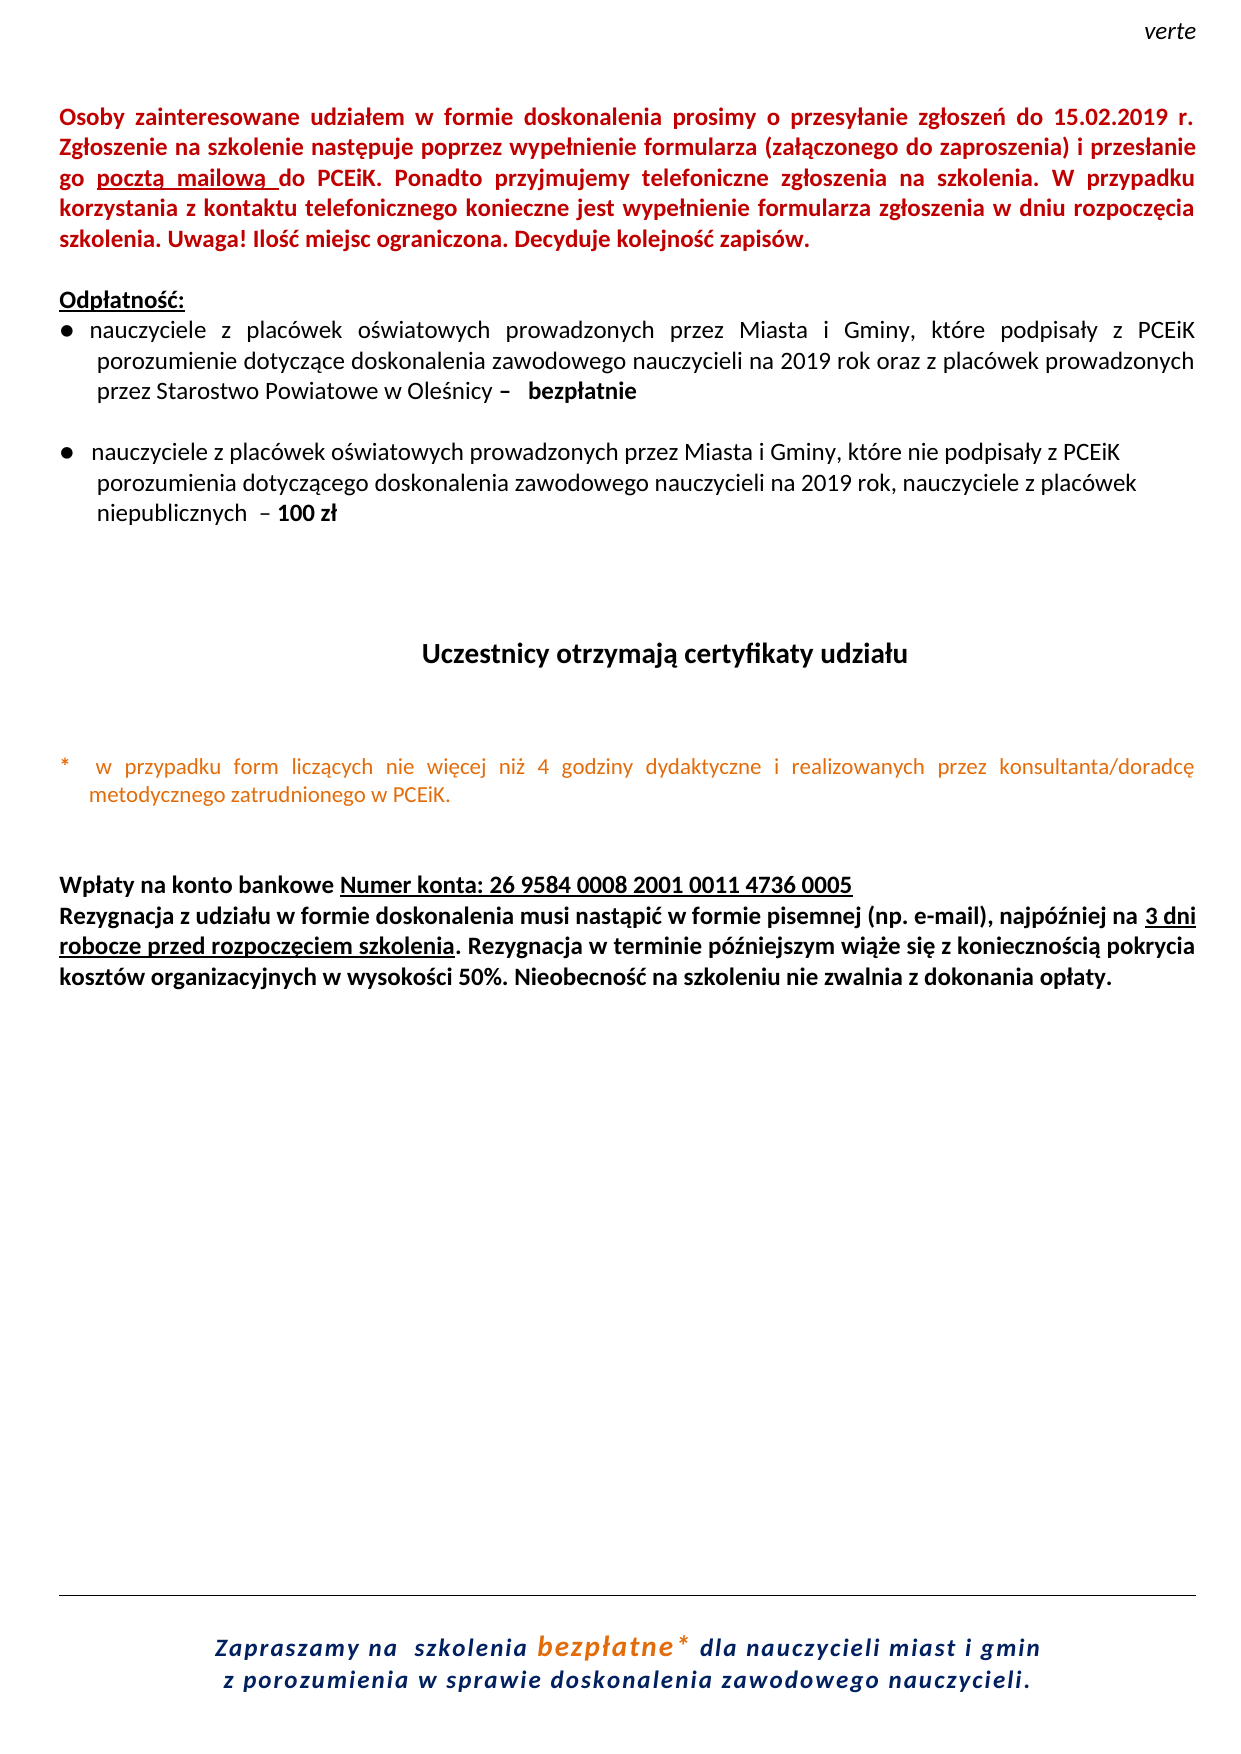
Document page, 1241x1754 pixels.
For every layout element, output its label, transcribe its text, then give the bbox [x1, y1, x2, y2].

text ● nauczyciele z placówek oświatowych prowadzonych przez Miasta i Gminy, które nie podpisały z PCEiK porozumienia dotyczącego doskonalenia zawodowego nauczycieli na 2019 rok, nauczyciele z placówek niepublicznych – 100 zł [59, 437, 1196, 528]
text Odpłatność: [59, 284, 1196, 314]
text Rezygnacja z udziału w formie doskonalenia musi nastąpić w formie pisemnej (np. e-mail), najpóźniej na 3 dni robocze przed rozpoczęciem szkolenia. Rezygnacja w terminie późniejszym wiąże się z koniecznością pokrycia kosztów organizacyjnych w wysokości 50%. Nieobecność na szkoleniu nie zwalnia z dokonania opłaty. [59, 900, 1196, 991]
text ● nauczyciele z placówek oświatowych prowadzonych przez Miasta i Gminy, które podpisały z PCEiK porozumienie dotyczące doskonalenia zawodowego nauczycieli na 2019 rok oraz z placówek prowadzonych przez Starostwo Powiatowe w Oleśnicy – bezpłatnie [59, 314, 1196, 406]
text * w przypadku form liczących nie więcej niż 4 godziny dydaktyczne i realizowanych przez konsultanta/doradcę metodycznego zatrudnionego w PCEiK. [59, 752, 1196, 808]
text Osoby zainteresowane udziałem w formie doskonalenia prosimy o przesyłanie zgłoszeń do 15.02.2019 r. Zgłoszenie na szkolenie następuje poprzez wypełnienie formularza (załączonego do zaproszenia) i przesłanie go pocztą mailową do PCEiK. Ponadto przyjmujemy telefoniczne zgłoszenia na szkolenia. W przypadku korzystania z kontaktu telefonicznego konieczne jest wypełnienie formularza zgłoszenia w dniu rozpoczęcia szkolenia. Uwaga! Ilość miejsc ograniczona. Decyduje kolejność zapisów. [59, 101, 1196, 253]
text verte [59, 15, 1196, 45]
list Uczestnicy otrzymają certyfikaty udziału [134, 635, 1196, 671]
text Wpłaty na konto bankowe Numer konta: 26 9584 0008 2001 0011 4736 0005 [59, 869, 1196, 900]
